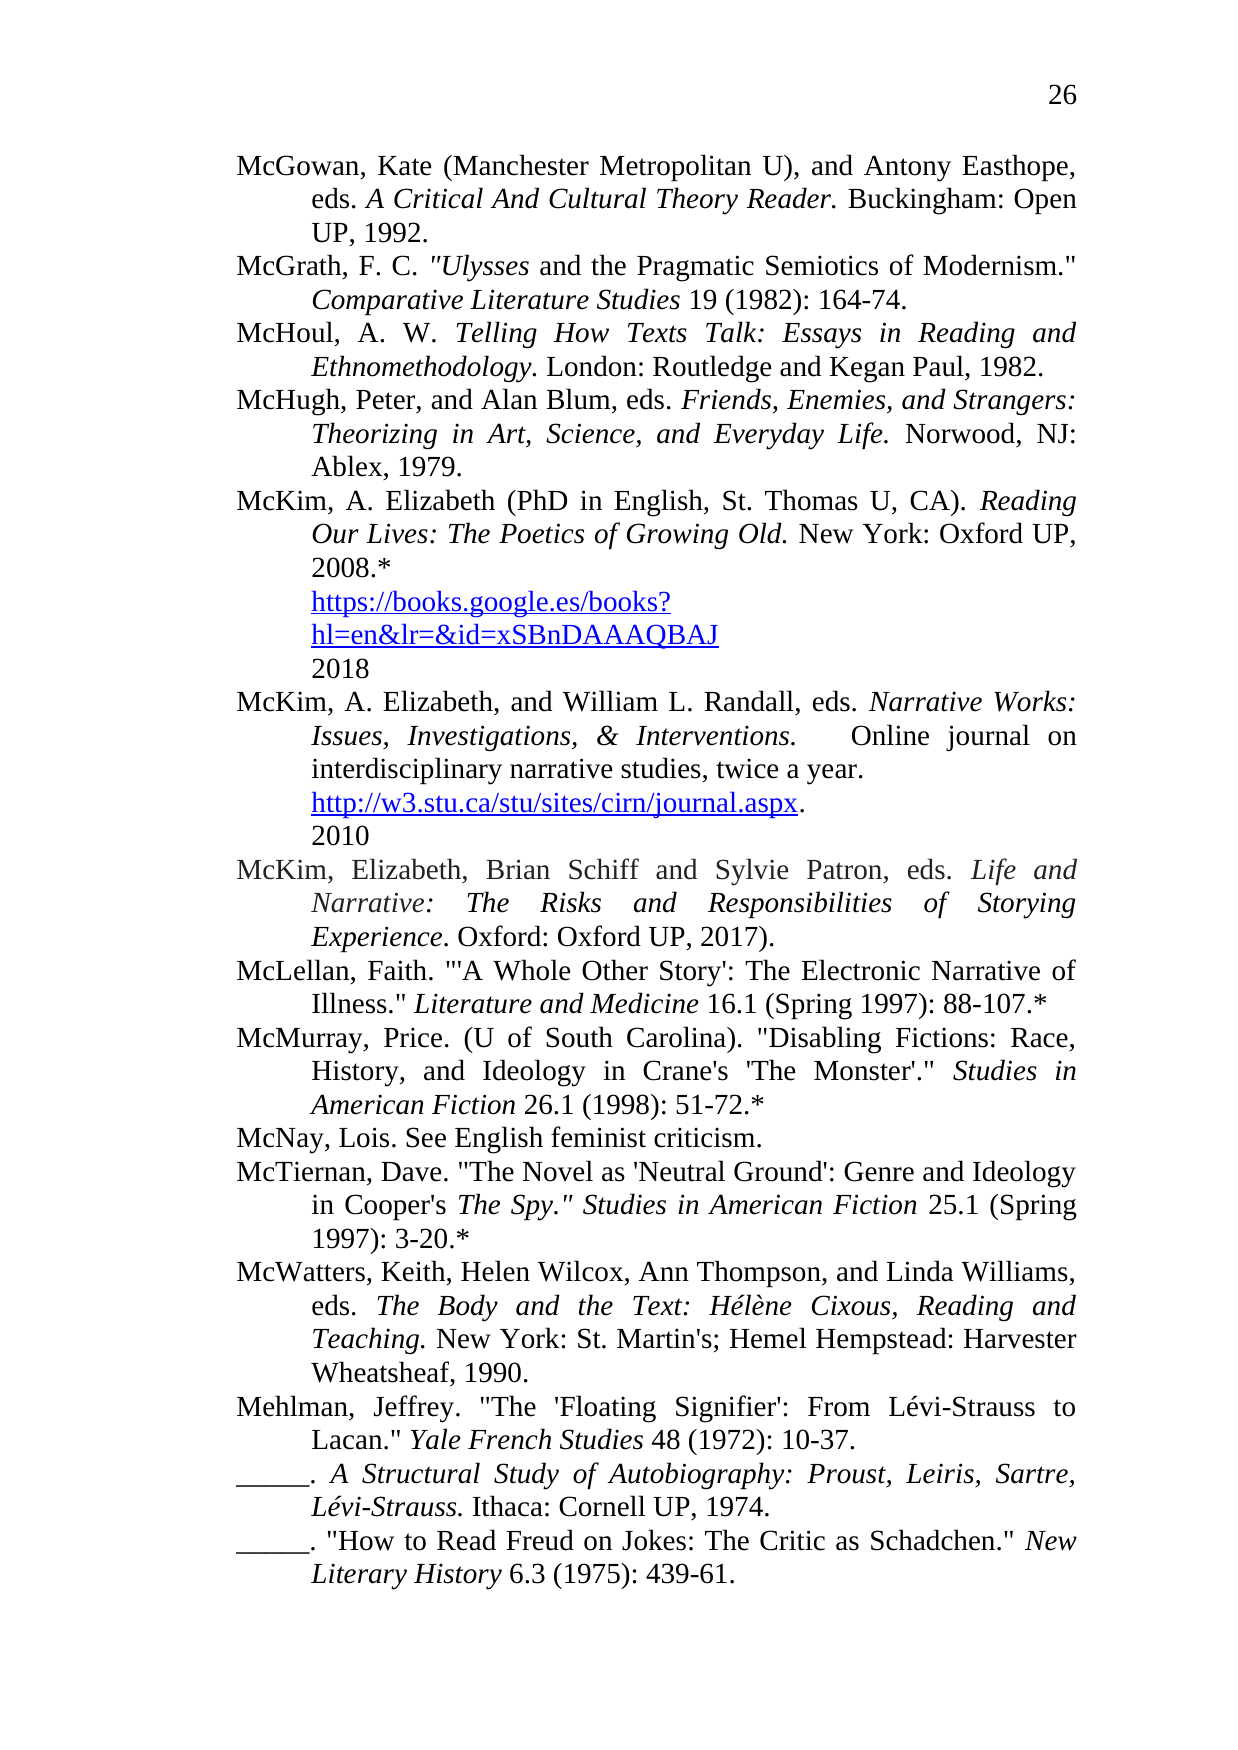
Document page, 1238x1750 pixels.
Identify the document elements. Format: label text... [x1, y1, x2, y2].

text McLellan, Faith. "'A Whole Other Story': The Electronic Narrative of Illness." Literature and Medicine 16.1 (Spring 1997): 88-107.* [236, 953, 1077, 1020]
text McNay, Lois. See English feminist criticism. [236, 1120, 1077, 1154]
text McTiernan, Dave. "The Novel as 'Neutral Ground': Genre and Ideology in Cooper's The Spy." Studies in American Fiction 25.1 (Spring 1997): 3-20.* [236, 1154, 1077, 1254]
text 2018 [236, 651, 1077, 684]
text McHoul, A. W. Telling How Texts Talk: Essays in Reading and Ethnomethodology. London: Routledge and Kegan Paul, 1982. [236, 315, 1077, 382]
text _____. "How to Read Freud on Jokes: The Critic as Schadchen." New Literary History 6.3 (1975): 439-61. [236, 1523, 1077, 1590]
text McKim, A. Elizabeth, and William L. Randall, eds. Narrative Works: Issues, Investigations, & Interventions. Online journal on interdisciplinary narrative studies, twice a year. [236, 684, 1077, 785]
text McKim, Elizabeth, Brian Schiff and Sylvie Patron, eds. Life and Narrative: The Risks and Responsibilities of Storying Experience. Oxford: Oxford UP, 2017). [236, 852, 1077, 953]
text https://books.google.es/books?hl=en&lr=&id=xSBnDAAAQBAJ [236, 584, 1077, 651]
text McGrath, F. C. "Ulysses and the Pragmatic Semiotics of Modernism." Comparative Literature Studies 19 (1982): 164-74. [236, 248, 1077, 315]
text McMurray, Price. (U of South Carolina). "Disabling Fictions: Race, History, and Ideology in Crane's 'The Monster'." Studies in American Fiction 26.1 (1998): 51-72.* [236, 1020, 1077, 1120]
text McWatters, Keith, Helen Wilcox, Ann Thompson, and Linda Williams, eds. The Body and the Text: Hélène Cixous, Reading and Teaching. New York: St. Martin's; Hemel Hempstead: Harvester Wheatsheaf, 1990. [236, 1254, 1077, 1389]
text Mehlman, Jeffrey. "The 'Floating Signifier': From Lévi-Strauss to Lacan." Yale French Studies 48 (1972): 10-37. [236, 1389, 1077, 1456]
text McGowan, Kate (Manchester Metropolitan U), and Antony Easthope, eds. A Critical And Cultural Theory Reader. Buckingham: Open UP, 1992. [236, 148, 1077, 248]
text _____. A Structural Study of Autobiography: Proust, Leiris, Sartre, Lévi-Strauss. Ithaca: Cornell UP, 1974. [236, 1456, 1077, 1523]
text McHugh, Peter, and Alan Blum, eds. Friends, Enemies, and Strangers: Theorizing in Art, Science, and Everyday Life. Norwood, NJ: Ablex, 1979. [236, 382, 1077, 483]
text McKim, A. Elizabeth (PhD in English, St. Thomas U, CA). Reading Our Lives: The Poetics of Growing Old. New York: Oxford UP, 2008.* [236, 483, 1077, 584]
text http://w3.stu.ca/stu/sites/cirn/journal.aspx. [236, 785, 1077, 818]
text 2010 [236, 818, 1077, 852]
